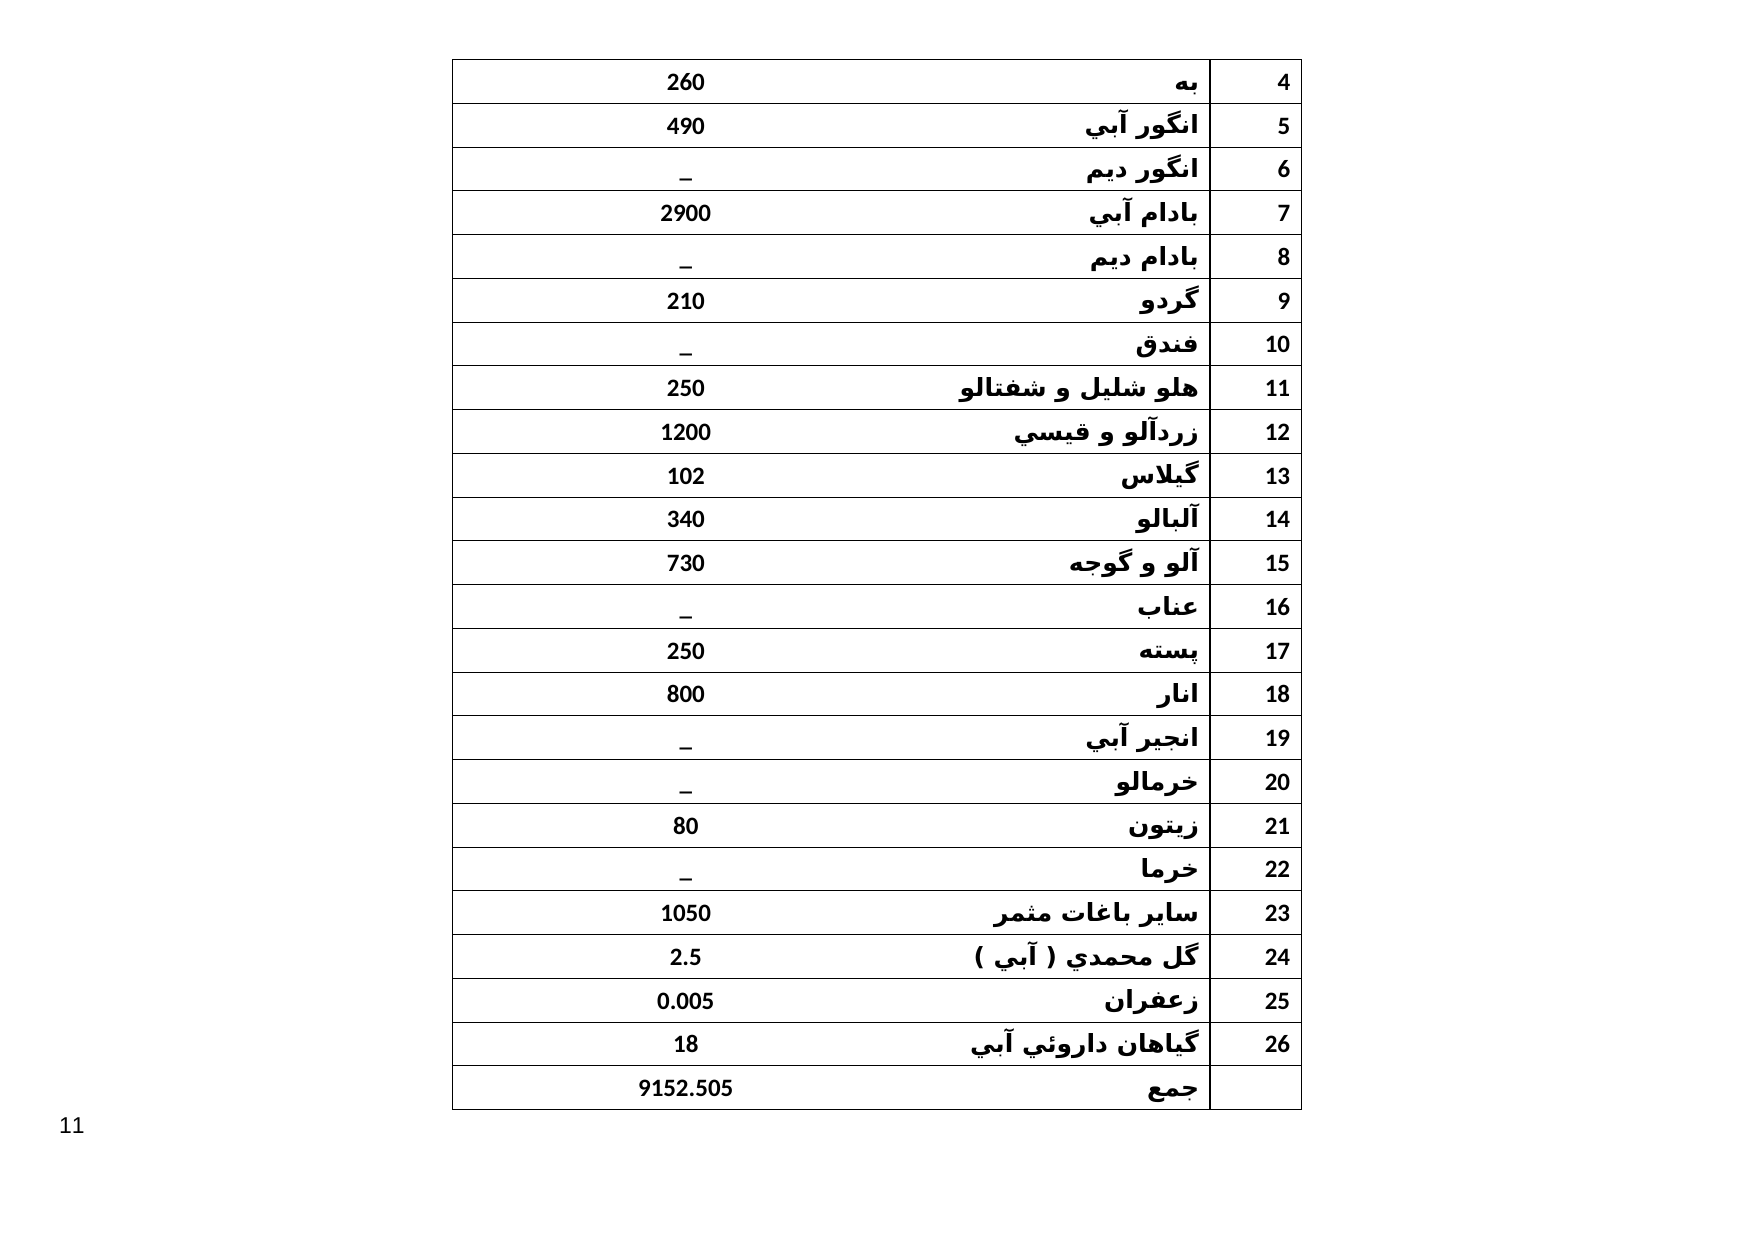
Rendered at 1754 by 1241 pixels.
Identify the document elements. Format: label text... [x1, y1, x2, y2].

table_cell 9 [1211, 279, 1301, 322]
table_cell 20 [1211, 760, 1301, 803]
table_cell _ [453, 716, 918, 759]
table_cell _ [453, 235, 918, 278]
table_cell 730 [453, 541, 918, 584]
table_cell 4 [1211, 60, 1301, 103]
table_cell انجير آبي [918, 716, 1209, 759]
table_cell 12 [1211, 410, 1301, 453]
table_cell ساير باغات مثمر [918, 891, 1209, 934]
table_cell بادام ديم [918, 235, 1209, 278]
table_cell 9152.505 [453, 1066, 918, 1109]
table_cell زردآلو و قيسي [918, 410, 1209, 453]
table_cell 6 [1211, 148, 1301, 190]
table_cell 22 [1211, 848, 1301, 890]
table_cell 1200 [453, 410, 918, 453]
table_cell زيتون [918, 804, 1209, 847]
table_cell _ [453, 148, 918, 190]
table_cell فندق [918, 323, 1209, 365]
table_cell 26 [1211, 1023, 1301, 1065]
table_cell به [918, 60, 1209, 103]
table_cell 18 [1211, 673, 1301, 715]
table_cell 25 [1211, 979, 1301, 1022]
table_cell 14 [1211, 498, 1301, 540]
table_cell بادام آبي [918, 191, 1209, 234]
table_cell خرمالو [918, 760, 1209, 803]
table_cell 250 [453, 629, 918, 672]
table_cell 8 [1211, 235, 1301, 278]
table_cell 800 [453, 673, 918, 715]
table_cell خرما [918, 848, 1209, 890]
table_cell 2.5 [453, 935, 918, 978]
table_cell 0.005 [453, 979, 918, 1022]
table_cell 23 [1211, 891, 1301, 934]
table_cell زعفران [918, 979, 1209, 1022]
table_cell جمع [918, 1066, 1209, 1109]
table_cell گردو [918, 279, 1209, 322]
table_cell گيلاس [918, 454, 1209, 497]
table_cell 210 [453, 279, 918, 322]
table_cell 18 [453, 1023, 918, 1065]
table_cell 21 [1211, 804, 1301, 847]
table_cell 10 [1211, 323, 1301, 365]
table_cell 490 [453, 104, 918, 147]
table_cell انگور ديم [918, 148, 1209, 190]
table_cell 1050 [453, 891, 918, 934]
table_cell _ [453, 760, 918, 803]
table_cell پسته [918, 629, 1209, 672]
table_cell انگور آبي [918, 104, 1209, 147]
table_cell گل محمدي ( آبي ) [918, 935, 1209, 978]
table_cell گياهان داروئي آبي [918, 1023, 1209, 1065]
table_cell 5 [1211, 104, 1301, 147]
table_cell 250 [453, 366, 918, 409]
table_cell 11 [1211, 366, 1301, 409]
table_cell 17 [1211, 629, 1301, 672]
table_cell _ [453, 585, 918, 628]
table_cell 13 [1211, 454, 1301, 497]
table_cell _ [453, 848, 918, 890]
table_cell 340 [453, 498, 918, 540]
table_cell [1211, 1066, 1301, 1109]
table_cell 2900 [453, 191, 918, 234]
table_cell آلو و گوجه [918, 541, 1209, 584]
table_cell آلبالو [918, 498, 1209, 540]
table_cell 15 [1211, 541, 1301, 584]
table_cell هلو شليل و شفتالو [918, 366, 1209, 409]
table_cell 19 [1211, 716, 1301, 759]
table_cell 16 [1211, 585, 1301, 628]
table_cell انار [918, 673, 1209, 715]
table_cell 80 [453, 804, 918, 847]
table_cell عناب [918, 585, 1209, 628]
table_cell 7 [1211, 191, 1301, 234]
table_cell 102 [453, 454, 918, 497]
table_cell _ [453, 323, 918, 365]
table_cell 260 [453, 60, 918, 103]
table_cell 24 [1211, 935, 1301, 978]
